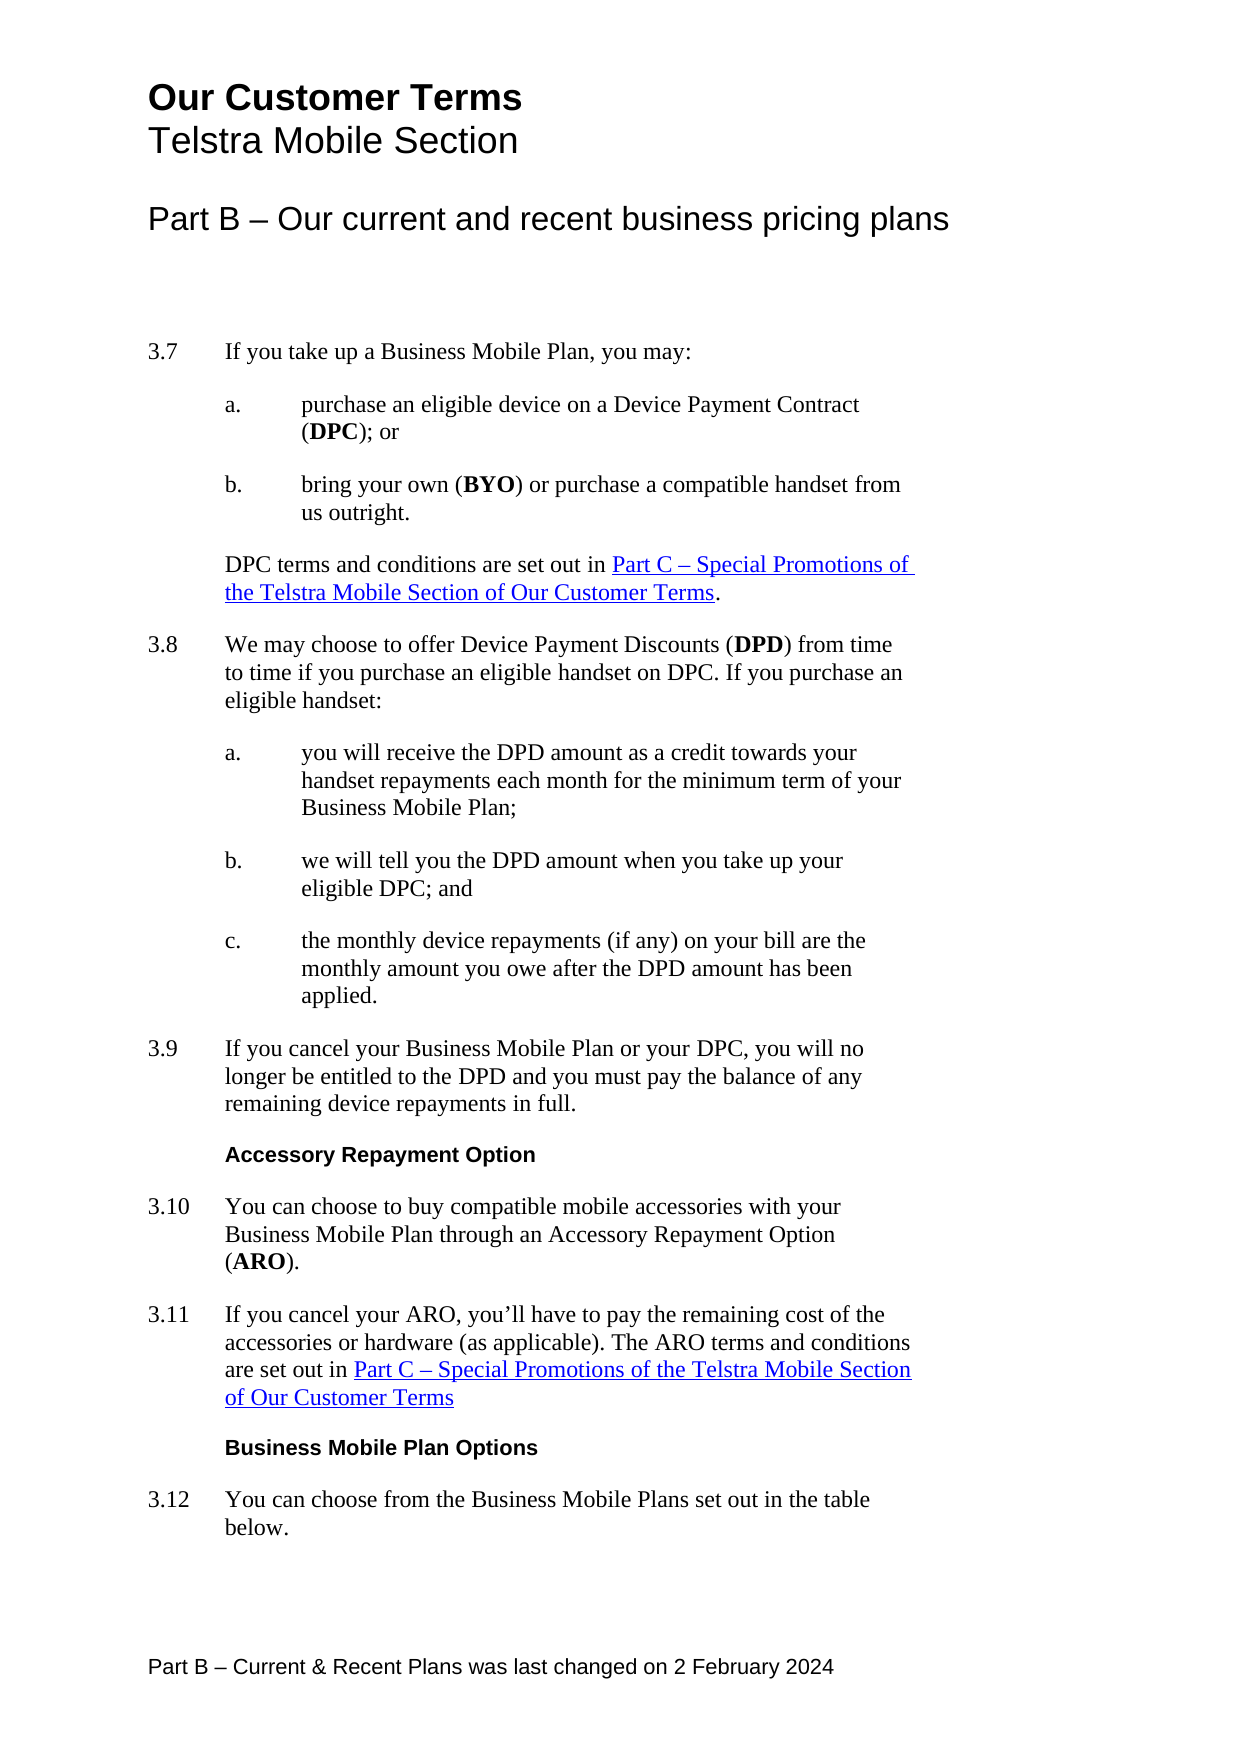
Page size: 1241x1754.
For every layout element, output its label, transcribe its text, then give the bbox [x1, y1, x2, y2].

subtitle You can choose to buy compatible mobile accessories with your Business Mobile Plan through an Accessory Repayment Option (ARO). [148, 1192, 916, 1275]
subtitle the monthly device repayments (if any) on your bill are the monthly amount you owe after the DPD amount has been applied. [224, 926, 916, 1009]
subtitle We may choose to offer Device Payment Discounts (DPD) from time to time if you purchase an eligible handset on DPC. If you purchase an eligible handset: [148, 630, 916, 713]
subtitle DPC terms and conditions are set out in Part C – Special Promotions of the Telstra Mobile Section of Our Customer Terms. [224, 550, 916, 605]
subtitle you will receive the DPD amount as a credit towards your handset repayments each month for the minimum term of your Business Mobile Plan; [224, 738, 916, 821]
subtitle Accessory Repayment Option [224, 1142, 916, 1167]
subtitle we will tell you the DPD amount when you take up your eligible DPC; and [224, 846, 916, 901]
subtitle If you cancel your ARO, you’ll have to pay the remaining cost of the accessories or hardware (as applicable). The ARO terms and conditions are set out in Part C – Special Promotions of the Telstra Mobile Section of Our Customer Terms [148, 1300, 916, 1410]
text Business Mobile Plan Options [224, 1435, 916, 1461]
subtitle If you take up a Business Mobile Plan, you may: [148, 337, 916, 365]
subtitle bring your own (BYO) or purchase a compatible handset from us outright. [224, 470, 916, 525]
subtitle If you cancel your Business Mobile Plan or your DPC, you will no longer be entitled to the DPD and you must pay the balance of any remaining device repayments in full. [148, 1034, 916, 1117]
subtitle purchase an eligible device on a Device Payment Contract (DPC); or [224, 390, 916, 445]
subtitle You can choose from the Business Mobile Plans set out in the table below. [148, 1486, 916, 1541]
